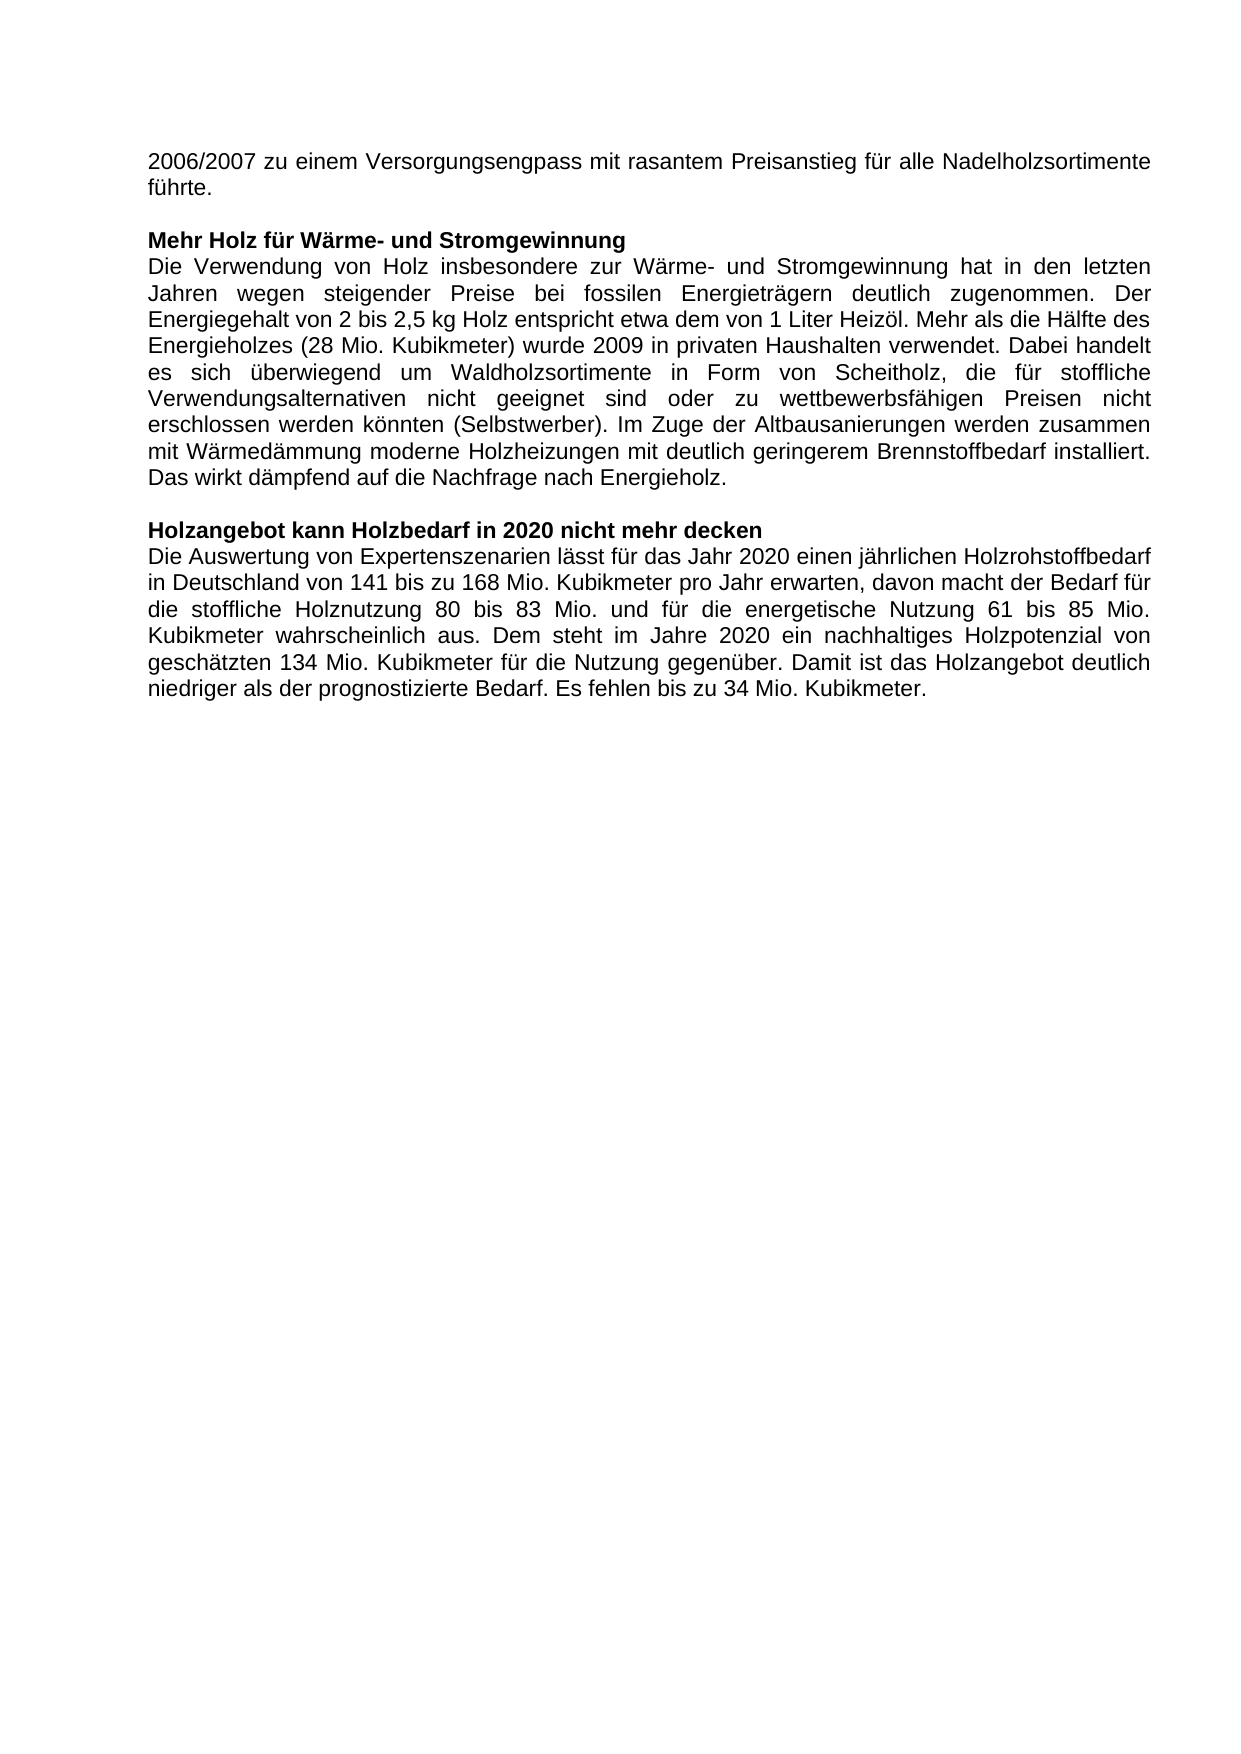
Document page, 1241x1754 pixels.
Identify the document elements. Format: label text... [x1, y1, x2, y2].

text Holzangebot kann Holzbedarf in 2020 nicht mehr decken [148, 517, 1152, 543]
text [148, 148, 1152, 200]
text Mehr Holz für Wärme- und Stromgewinnung [148, 227, 1152, 253]
text Die Verwendung von Holz insbesondere zur Wärme- und Stromgewinnung hat in den letzten Jahren wegen steigender Preise bei fossilen Energieträgern deutlich zugenommen. Der Energiegehalt von 2 bis 2,5 kg Holz entspricht etwa dem von 1 Liter Heizöl. Mehr als die Hälfte des Energieholzes (28 Mio. Kubikmeter) wurde 2009 in privaten Haushalten verwendet. Dabei handelt es sich überwiegend um Waldholzsortimente in Form von Scheitholz, die für stoffliche Verwendungsalternativen nicht geeignet sind oder zu wettbewerbsfähigen Preisen nicht erschlossen werden könnten (Selbstwerber). Im Zuge der Altbausanierungen werden zusammen mit Wärmedämmung moderne Holzheizungen mit deutlich geringerem Brennstoffbedarf installiert. Das wirkt dämpfend auf die Nachfrage nach Energieholz. [148, 253, 1152, 490]
text Die Auswertung von Expertenszenarien lässt für das Jahr 2020 einen jährlichen Holzrohstoffbedarf in Deutschland von 141 bis zu 168 Mio. Kubikmeter pro Jahr erwarten, davon macht der Bedarf für die stoffliche Holznutzung 80 bis 83 Mio. und für die energetische Nutzung 61 bis 85 Mio. Kubikmeter wahrscheinlich aus. Dem steht im Jahre 2020 ein nachhaltiges Holzpotenzial von geschätzten 134 Mio. Kubikmeter für die Nutzung gegenüber. Damit ist das Holzangebot deutlich niedriger als der prognostizierte Bedarf. Es fehlen bis zu 34 Mio. Kubikmeter. [148, 543, 1152, 701]
